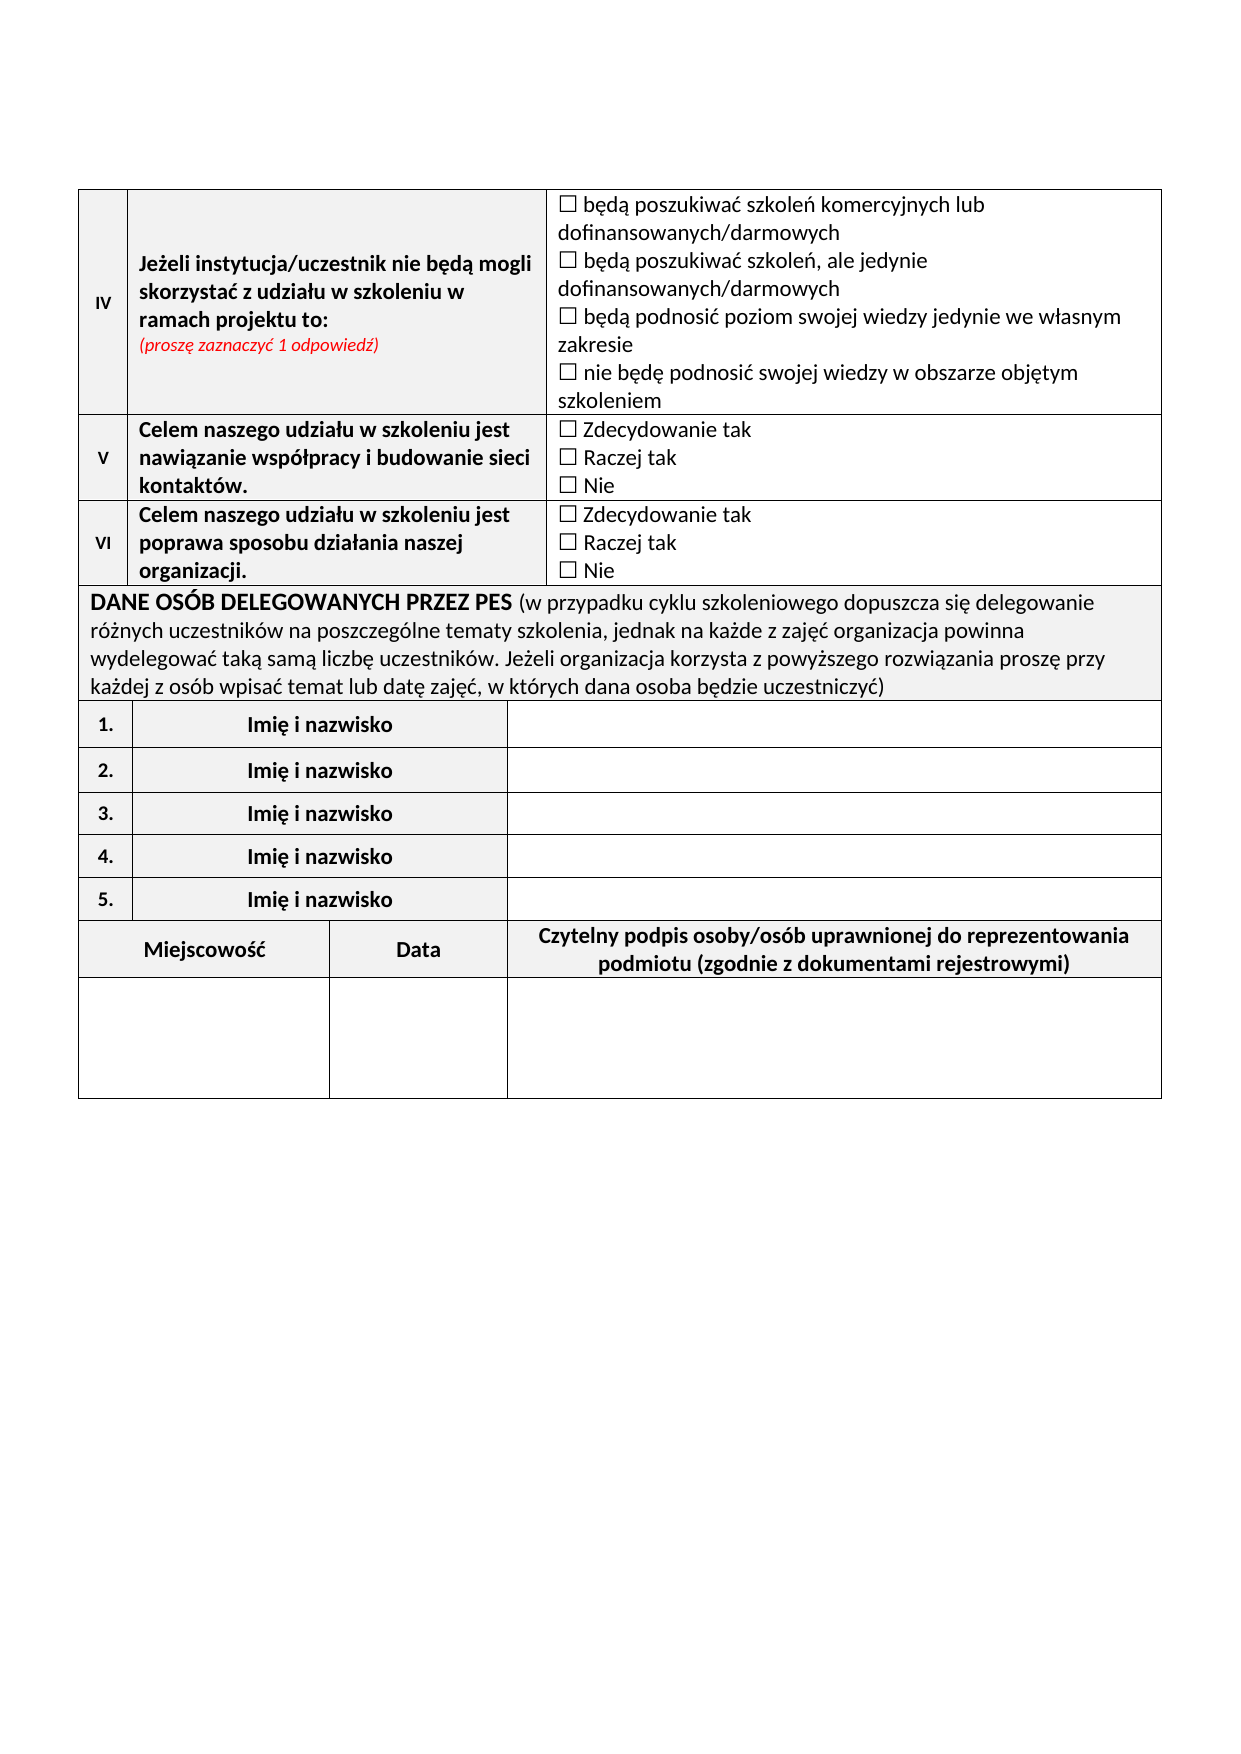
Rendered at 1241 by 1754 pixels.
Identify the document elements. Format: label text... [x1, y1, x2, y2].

table_cell IV [79, 190, 127, 414]
table_cell Jeżeli instytucja/uczestnik nie będą mogli skorzystać z udziału w szkoleniu w ramach projektu to: (proszę zaznaczyć 1 odpowiedź) [128, 190, 546, 414]
table_cell [508, 835, 1161, 877]
table_cell Imię i nazwisko [133, 793, 507, 834]
table_cell Celem naszego udziału w szkoleniu jest nawiązanie współpracy i budowanie sieci kontaktów. [128, 415, 546, 499]
table_cell ☐ Zdecydowanie tak ☐ Raczej tak ☐ Nie [547, 501, 1161, 584]
table_cell V [79, 415, 127, 499]
table_cell 2. [79, 748, 132, 792]
table_cell [508, 748, 1161, 792]
table_cell Czytelny podpis osoby/osób uprawnionej do reprezentowania podmiotu (zgodnie z dokumentami rejestrowymi) [508, 921, 1161, 977]
table_cell 1. [79, 701, 132, 747]
table_cell 3. [79, 793, 132, 834]
table_cell Imię i nazwisko [133, 748, 507, 792]
table_cell Miejscowość [79, 921, 329, 977]
table_cell Celem naszego udziału w szkoleniu jest poprawa sposobu działania naszej organizacji. [128, 501, 546, 584]
table_cell 4. [79, 835, 132, 877]
table_cell ☐ Zdecydowanie tak ☐ Raczej tak ☐ Nie [547, 415, 1161, 499]
table_cell [508, 701, 1161, 747]
table_cell [508, 878, 1161, 920]
table_cell VI [79, 501, 127, 584]
table_cell 5. [79, 878, 132, 920]
table_cell [79, 978, 329, 1098]
table_cell Imię i nazwisko [133, 701, 507, 747]
table_cell [508, 793, 1161, 834]
table_cell Imię i nazwisko [133, 878, 507, 920]
table_cell Imię i nazwisko [133, 835, 507, 877]
table_cell [508, 978, 1161, 1098]
table_cell DANE OSÓB DELEGOWANYCH PRZEZ PES (w przypadku cyklu szkoleniowego dopuszcza się delegowanie różnych uczestników na poszczególne tematy szkolenia, jednak na każde z zajęć organizacja powinna wydelegować taką samą liczbę uczestników. Jeżeli organizacja korzysta z powyższego rozwiązania proszę przy każdej z osób wpisać temat lub datę zajęć, w których dana osoba będzie uczestniczyć) [79, 586, 1161, 700]
table_cell ☐ będą poszukiwać szkoleń komercyjnych lub dofinansowanych/darmowych ☐ będą poszukiwać szkoleń, ale jedynie dofinansowanych/darmowych ☐ będą podnosić poziom swojej wiedzy jedynie we własnym zakresie ☐ nie będę podnosić swojej wiedzy w obszarze objętym szkoleniem [547, 190, 1161, 414]
table_cell [330, 978, 507, 1098]
table_cell Data [330, 921, 507, 977]
